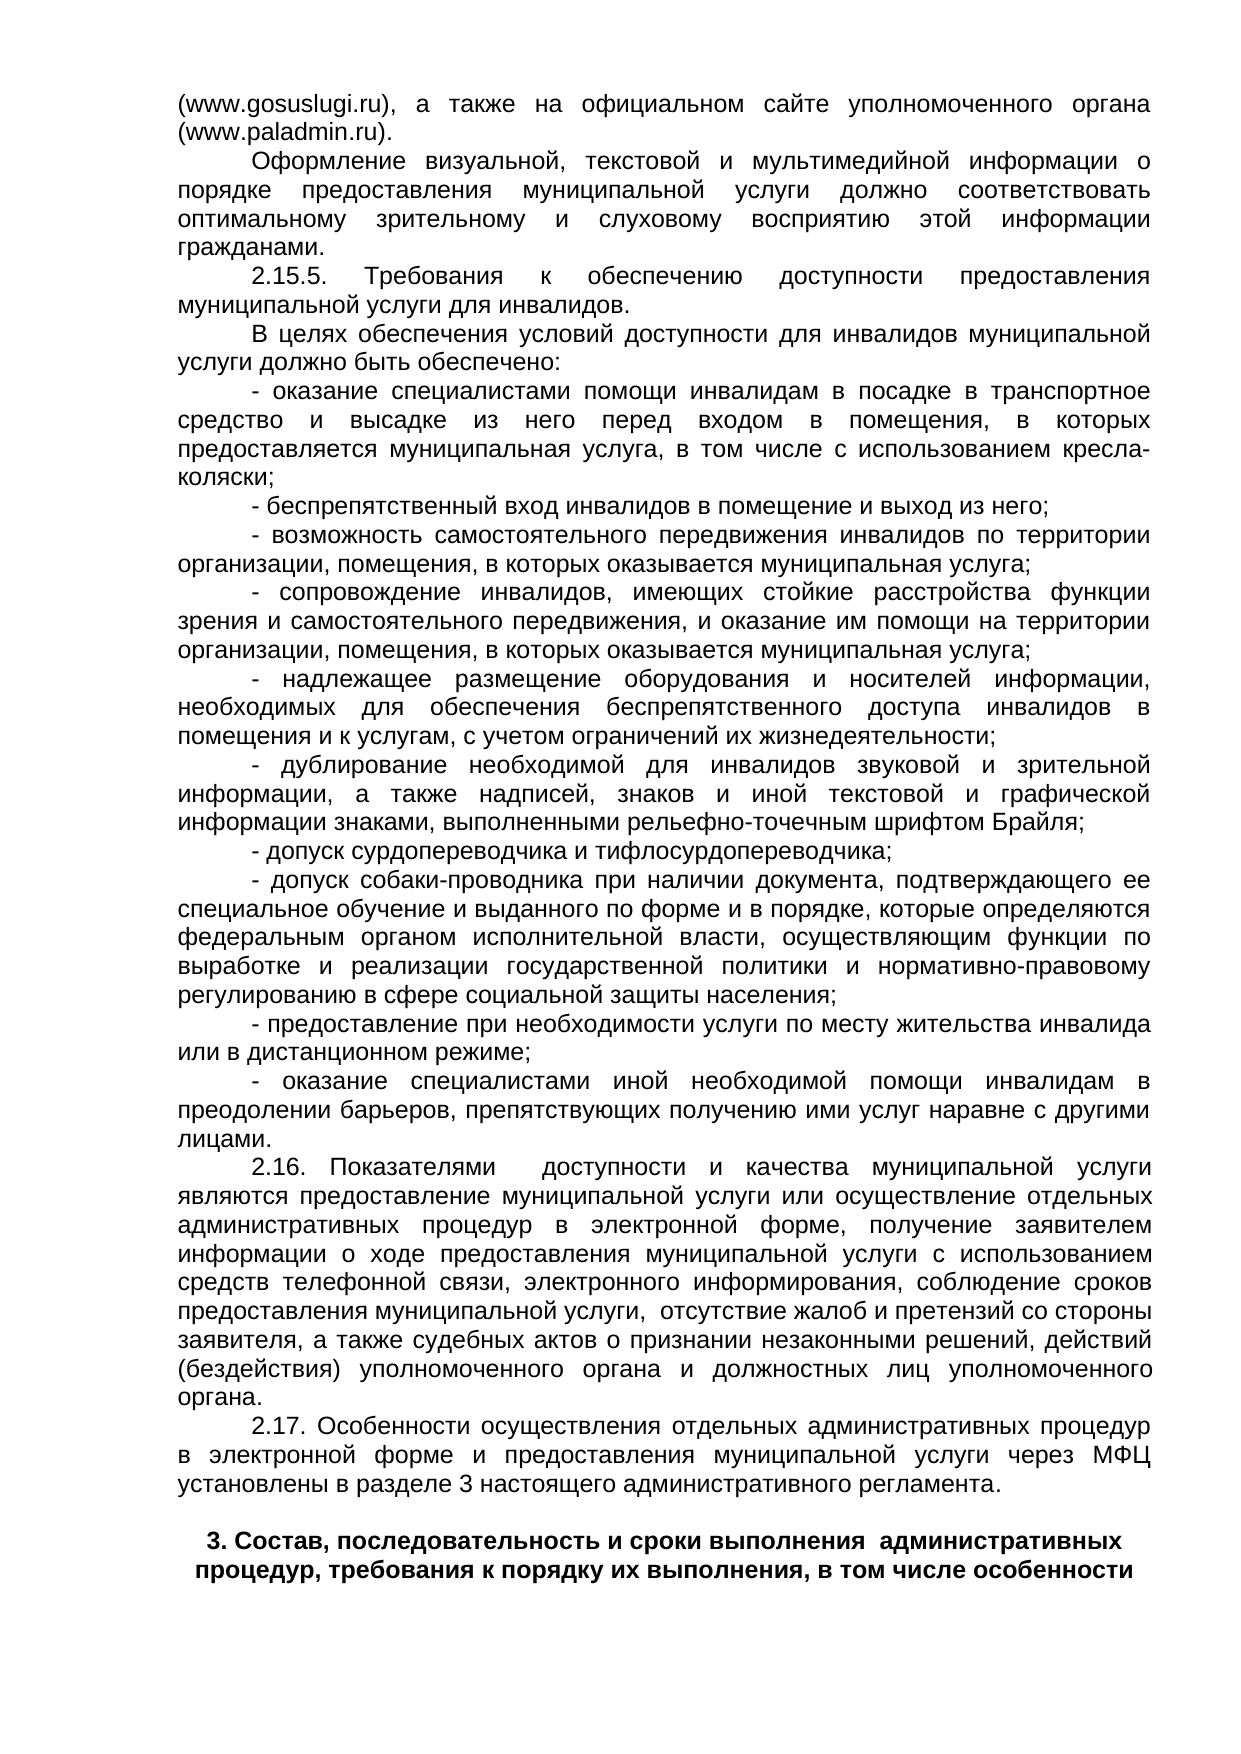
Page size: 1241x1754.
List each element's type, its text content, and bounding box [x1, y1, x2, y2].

text Оформление визуальной, текстовой и мультимедийной информации о порядке предоставления муниципальной услуги должно соответствовать оптимальному зрительному и слуховому восприятию этой информации гражданами. [177, 146, 1152, 261]
text - надлежащее размещение оборудования и носителей информации, необходимых для обеспечения беспрепятственного доступа инвалидов в помещения и к услугам, с учетом ограничений их жизнедеятельности; [177, 664, 1152, 750]
text - оказание специалистами иной необходимой помощи инвалидам в преодолении барьеров, препятствующих получению ими услуг наравне с другими лицами. [177, 1066, 1152, 1152]
text 2.16. Показателями доступности и качества муниципальной услуги являются предоставление муниципальной услуги или осуществление отдельных административных процедур в электронной форме, получение заявителем информации о ходе предоставления муниципальной услуги с использованием средств телефонной связи, электронного информирования, соблюдение сроков предоставления муниципальной услуги, отсутствие жалоб и претензий со стороны заявителя, а также судебных актов о признании незаконными решений, действий (бездействия) уполномоченного органа и должностных лиц уполномоченного органа. [177, 1152, 1153, 1411]
text 2.17. Особенности осуществления отдельных административных процедур в электронной форме и предоставления муниципальной услуги через МФЦ установлены в разделе 3 настоящего административного регламента. [177, 1411, 1152, 1497]
text - оказание специалистами помощи инвалидам в посадке в транспортное средство и высадке из него перед входом в помещения, в которых предоставляется муниципальная услуга, в том числе с использованием кресла-коляски; [177, 376, 1152, 491]
text - допуск собаки-проводника при наличии документа, подтверждающего ее специальное обучение и выданного по форме и в порядке, которые определяются федеральным органом исполнительной власти, осуществляющим функции по выработке и реализации государственной политики и нормативно-правовому регулированию в сфере социальной защиты населения; [177, 865, 1152, 1009]
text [177, 1526, 1152, 1584]
text В целях обеспечения условий доступности для инвалидов муниципальной услуги должно быть обеспечено: [177, 319, 1152, 376]
text - возможность самостоятельного передвижения инвалидов по территории организации, помещения, в которых оказывается муниципальная услуга; [177, 520, 1152, 577]
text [177, 89, 1152, 146]
text - беспрепятственный вход инвалидов в помещение и выход из него; [177, 491, 1152, 520]
text - предоставление при необходимости услуги по месту жительства инвалида или в дистанционном режиме; [177, 1009, 1152, 1066]
text 2.15.5. Требования к обеспечению доступности предоставления муниципальной услуги для инвалидов. [177, 261, 1152, 319]
text - дублирование необходимой для инвалидов звуковой и зрительной информации, а также надписей, знаков и иной текстовой и графической информации знаками, выполненными рельефно-точечным шрифтом Брайля; [177, 750, 1152, 836]
text - сопровождение инвалидов, имеющих стойкие расстройства функции зрения и самостоятельного передвижения, и оказание им помощи на территории организации, помещения, в которых оказывается муниципальная услуга; [177, 577, 1152, 664]
text - допуск сурдопереводчика и тифлосурдопереводчика; [177, 836, 1152, 865]
